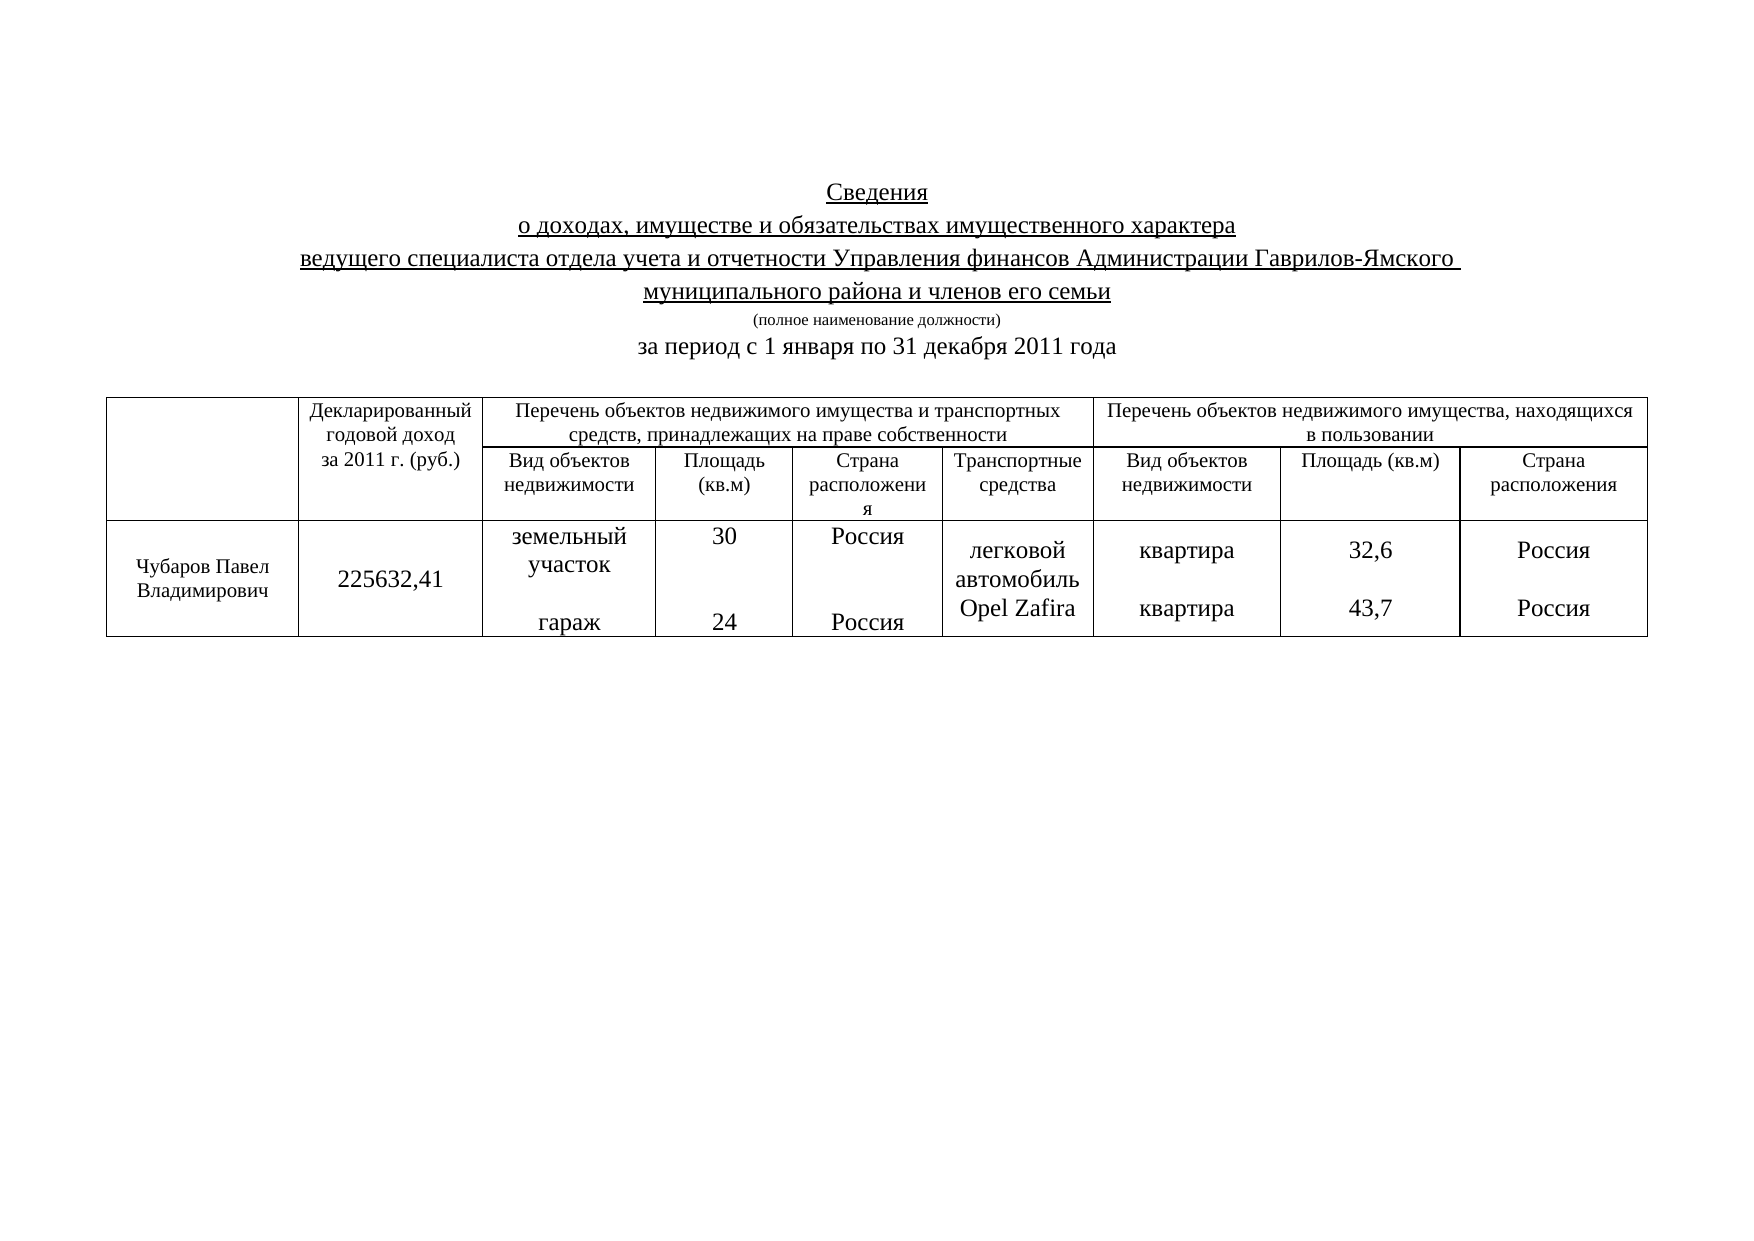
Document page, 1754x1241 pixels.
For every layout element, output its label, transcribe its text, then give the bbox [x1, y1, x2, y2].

table_cell 30 24 [656, 521, 792, 636]
table_cell Россия Россия [1461, 521, 1647, 636]
table_cell 32,6 43,7 [1281, 521, 1459, 636]
table_cell Площадь (кв.м) [656, 448, 792, 520]
table_header Перечень объектов недвижимого имущества, находящихся в пользовании [1094, 398, 1647, 446]
text Cведения [118, 177, 1636, 206]
table_cell Страна расположения [793, 448, 942, 520]
table_cell легковой автомобиль Opel Zafira [943, 521, 1093, 636]
text ведущего специалиста отдела учета и отчетности Управления финансов Администрации Гаврилов-Ямского [118, 243, 1636, 272]
table_cell Россия Россия [793, 521, 942, 636]
table_cell Вид объектов недвижимости [1094, 448, 1280, 520]
table_cell 225632,41 [299, 521, 482, 636]
table_header Перечень объектов недвижимого имущества и транспортных средств, принадлежащих на праве собственности [483, 398, 1093, 446]
table_cell Страна расположения [1461, 448, 1647, 520]
table_header Декларированный годовой доход за 2011 г. (руб.) [299, 398, 482, 520]
text муниципального района и членов его семьи [118, 276, 1636, 305]
table_cell Чубаров Павел Владимирович [107, 521, 298, 636]
table_cell земельный участок гараж [483, 521, 655, 636]
table_cell Площадь (кв.м) [1281, 448, 1459, 520]
text о доходах, имуществе и обязательствах имущественного характера [118, 210, 1636, 239]
table_cell Транспортные средства [943, 448, 1093, 520]
table_cell квартира квартира [1094, 521, 1280, 636]
table_header [107, 398, 298, 520]
text за период с 1 января по 31 декабря 2011 года [118, 331, 1636, 360]
table_cell Вид объектов недвижимости [483, 448, 655, 520]
text (полное наименование должности) [118, 309, 1636, 328]
